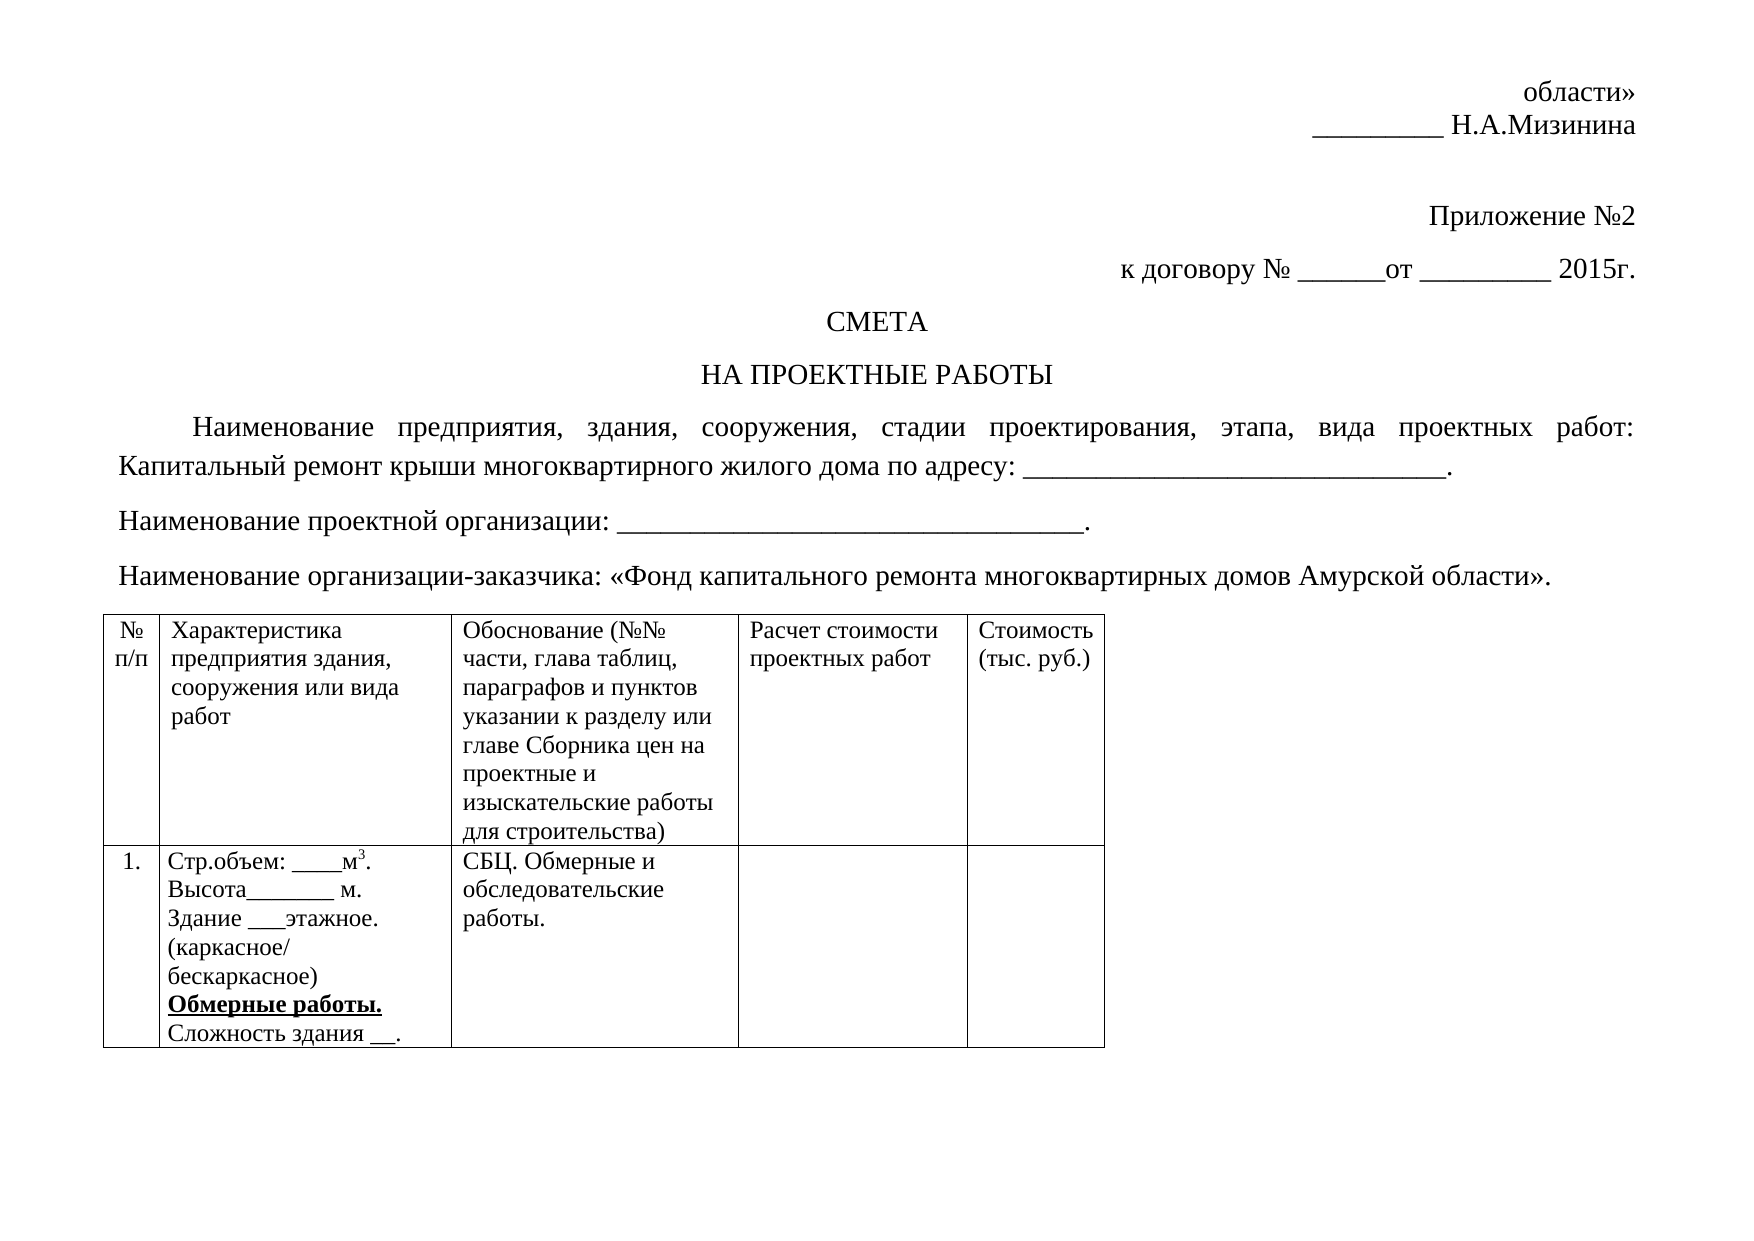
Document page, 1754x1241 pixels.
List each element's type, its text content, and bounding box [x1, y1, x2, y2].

text области» _________ Н.А.Мизинина [118, 74, 1636, 141]
text НА ПРОЕКТНЫЕ РАБОТЫ [118, 357, 1636, 390]
table_cell [968, 846, 1104, 1047]
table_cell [452, 846, 738, 1047]
text Приложение №2 [118, 198, 1636, 232]
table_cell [160, 846, 451, 1047]
table_cell [739, 846, 967, 1047]
text Наименование проектной организации: ________________________________. [118, 503, 1636, 537]
text к договору № ______от _________ 2015г. [118, 251, 1636, 285]
table_header Стоимость (тыс. руб.) [968, 615, 1104, 845]
table_cell 1. [104, 846, 159, 1047]
table_header Характеристика предприятия здания, сооружения или вида работ [160, 615, 451, 845]
table_header № п/п [104, 615, 159, 845]
text Наименование организации-заказчика: «Фонд капитального ремонта многоквартирных домов Амурской области». [118, 558, 1636, 592]
text Наименование предприятия, здания, сооружения, стадии проектирования, этапа, вида проектных работ: Капитальный ремонт крыши многоквартирного жилого дома по адресу: _____________________________. [118, 409, 1636, 482]
table_header Расчет стоимости проектных работ [739, 615, 967, 845]
table_header Обоснование (№№ части, глава таблиц, параграфов и пунктов указании к разделу или главе Сборника цен на проектные и изыскательские работы для строительства) [452, 615, 738, 845]
text СМЕТА [118, 304, 1636, 337]
